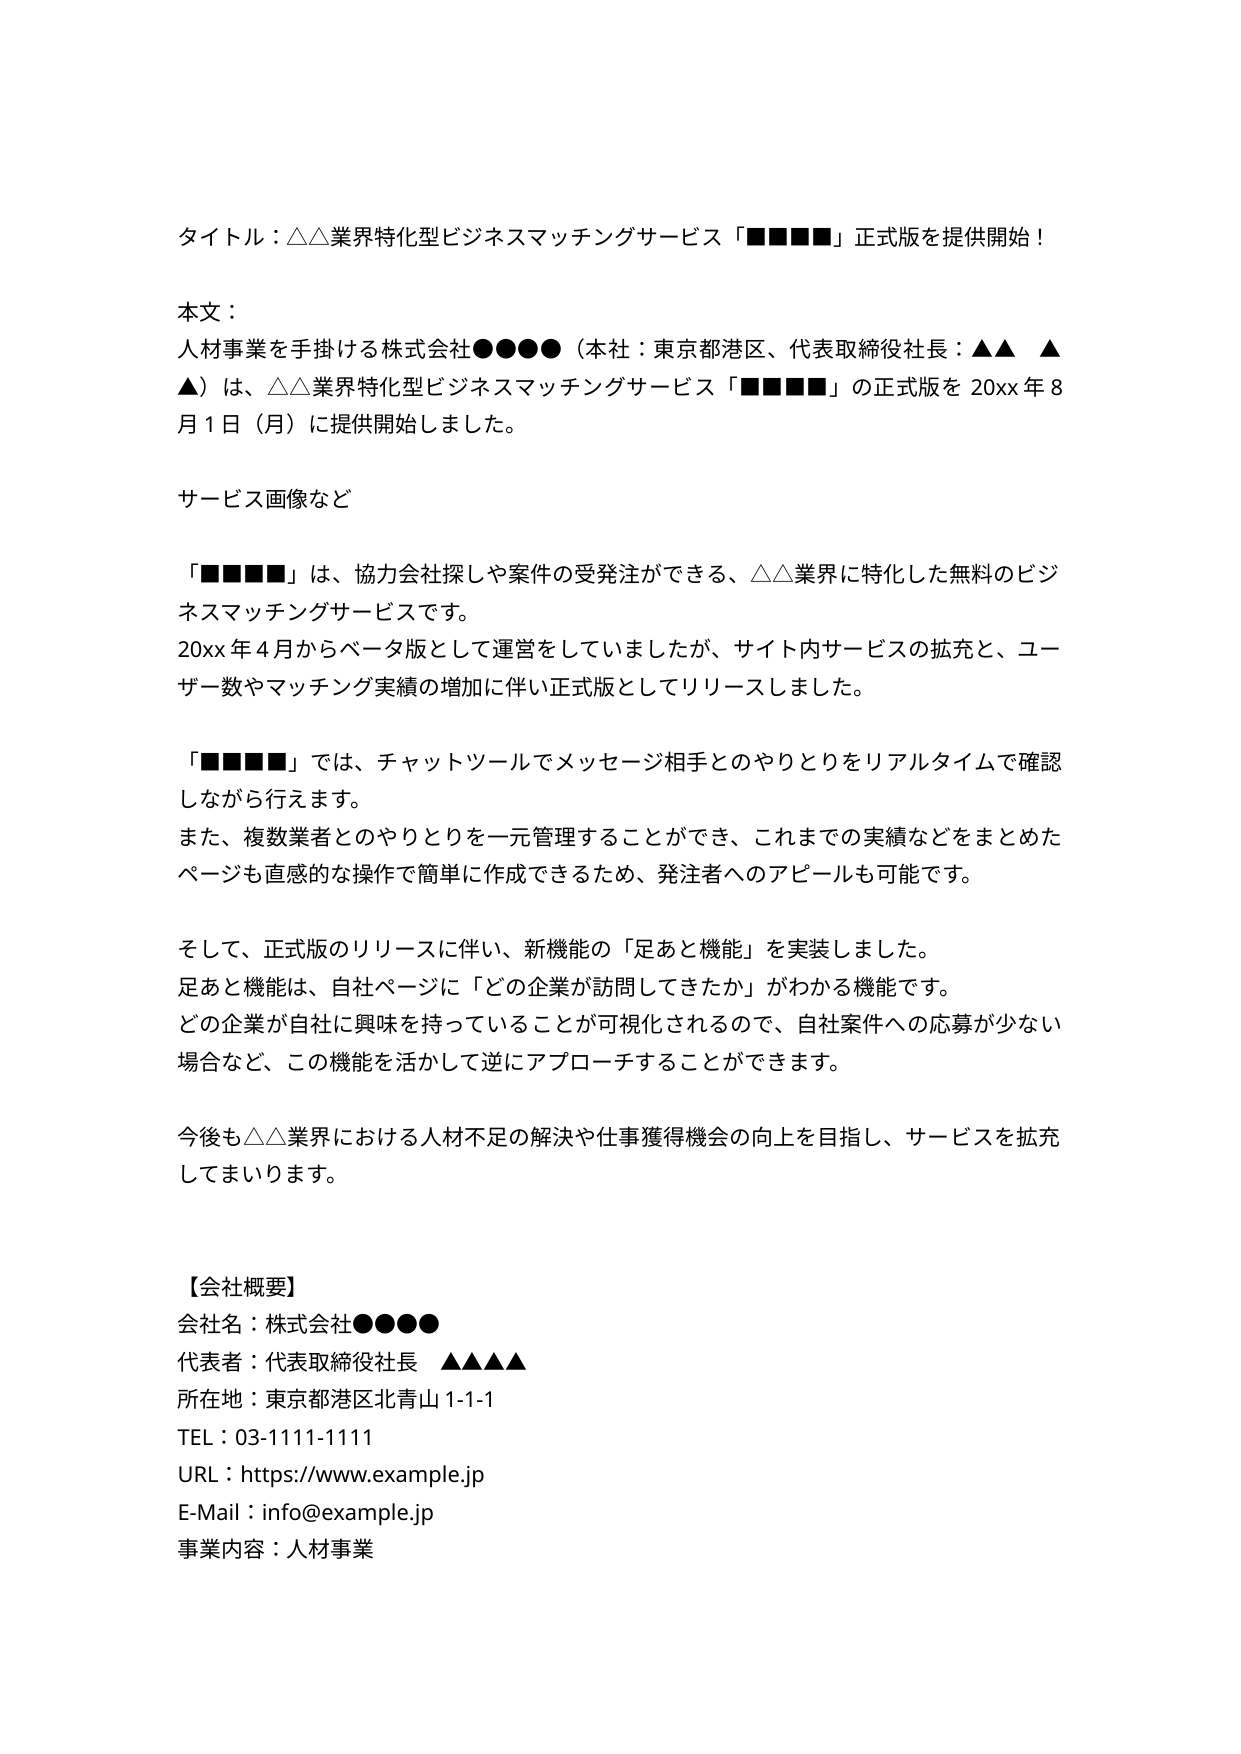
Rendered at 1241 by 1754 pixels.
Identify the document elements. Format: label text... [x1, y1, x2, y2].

text 代表者：代表取締役社長 ▲▲▲▲ [177, 1342, 1063, 1379]
text 20xx年4月からベータ版として運営をしていましたが、サイト内サービスの拡充と、ユーザー数やマッチング実績の増加に伴い正式版としてリリースしました。 [177, 629, 1063, 704]
text 「■■■■」では、チャットツールでメッセージ相手とのやりとりをリアルタイムで確認しながら行えます。 [177, 742, 1063, 817]
text サービス画像など [177, 479, 1063, 517]
text 足あと機能は、自社ページに「どの企業が訪問してきたか」がわかる機能です。 [177, 967, 1063, 1004]
text 人材事業を手掛ける株式会社●●●●（本社：東京都港区、代表取締役社長：▲▲ ▲▲）は、△△業界特化型ビジネスマッチングサービス「■■■■」の正式版を20xx年8月1日（月）に提供開始しました。 [177, 329, 1063, 442]
text E-Mail：info@example.jp [177, 1492, 1063, 1529]
text 「■■■■」は、協力会社探しや案件の受発注ができる、△△業界に特化した無料のビジネスマッチングサービスです。 [177, 554, 1063, 629]
text 事業内容：人材事業 [177, 1529, 1063, 1567]
text 今後も△△業界における人材不足の解決や仕事獲得機会の向上を目指し、サービスを拡充してまいります。 [177, 1117, 1063, 1192]
text 【会社概要】 [177, 1267, 1063, 1304]
text そして、正式版のリリースに伴い、新機能の「足あと機能」を実装しました。 [177, 929, 1063, 967]
text 所在地：東京都港区北青山1-1-1 [177, 1379, 1063, 1417]
text どの企業が自社に興味を持っていることが可視化されるので、自社案件への応募が少ない場合など、この機能を活かして逆にアプローチすることができます。 [177, 1004, 1063, 1079]
text TEL：03-1111-1111 [177, 1417, 1063, 1454]
text タイトル：△△業界特化型ビジネスマッチングサービス「■■■■」正式版を提供開始！ [177, 217, 1063, 254]
text 会社名：株式会社●●●● [177, 1304, 1063, 1342]
text 本文： [177, 292, 1063, 329]
text URL：https://www.example.jp [177, 1454, 1063, 1492]
text また、複数業者とのやりとりを一元管理することができ、これまでの実績などをまとめたページも直感的な操作で簡単に作成できるため、発注者へのアピールも可能です。 [177, 817, 1063, 892]
